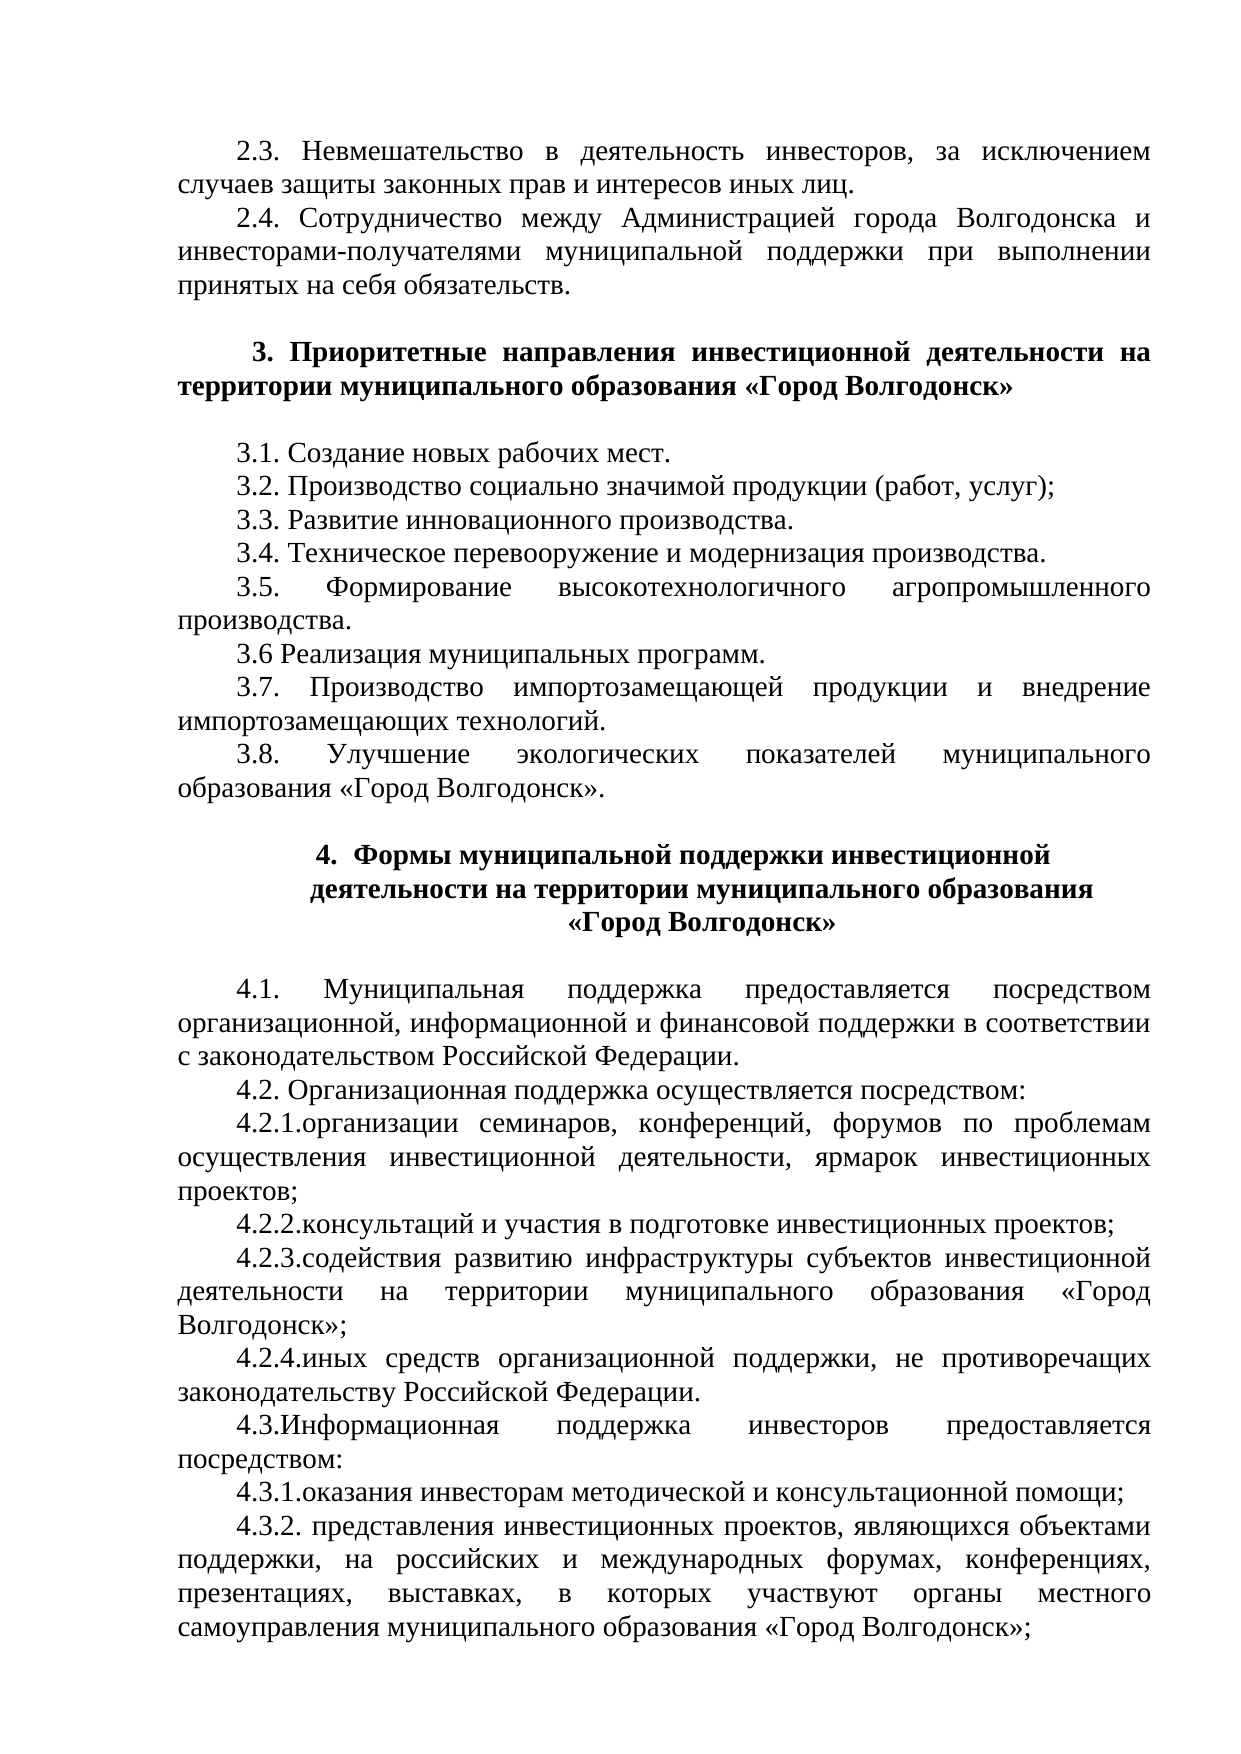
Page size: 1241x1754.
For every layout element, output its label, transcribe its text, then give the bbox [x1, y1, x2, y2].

text 4.2.2.консультаций и участия в подготовке инвестиционных проектов; [177, 1206, 1152, 1240]
list деятельности на территории муниципального образования [252, 871, 1152, 904]
text 2.3. Невмешательство в деятельность инвесторов, за исключением случаев защиты законных прав и интересов иных лиц. [177, 133, 1152, 200]
text 4.2.3.содействия развитию инфраструктуры субъектов инвестиционной деятельности на территории муниципального образования «Город Волгодонск»; [177, 1240, 1152, 1340]
text 2.4. Сотрудничество между Администрацией города Волгодонска и инвесторами-получателями муниципальной поддержки при выполнении принятых на себя обязательств. [177, 200, 1152, 301]
text 3.2. Производство социально значимой продукции (работ, услуг); [177, 468, 1152, 502]
text 3.6 Реализация муниципальных программ. [177, 636, 1152, 669]
text 3.7. Производство импортозамещающей продукции и внедрение импортозамещающих технологий. [177, 669, 1152, 737]
text 4.3.2. представления инвестиционных проектов, являющихся объектами поддержки, на российских и международных форумах, конференциях, презентациях, выставках, в которых участвуют органы местного самоуправления муниципального образования «Город Волгодонск»; [177, 1508, 1152, 1642]
text 4.2. Организационная поддержка осуществляется посредством: [177, 1072, 1152, 1106]
text 3.1. Создание новых рабочих мест. [177, 435, 1152, 468]
text 3.8. Улучшение экологических показателей муниципального образования «Город Волгодонск». [177, 737, 1152, 804]
text 3.5. Формирование высокотехнологичного агропромышленного производства. [177, 569, 1152, 636]
text 4.1. Муниципальная поддержка предоставляется посредством организационной, информационной и финансовой поддержки в соответствии с законодательством Российской Федерации. [177, 971, 1152, 1072]
list «Город Волгодонск» [252, 904, 1152, 938]
text 4.3.1.оказания инвесторам методической и консультационной помощи; [177, 1474, 1152, 1508]
text 3.4. Техническое перевооружение и модернизация производства. [177, 535, 1152, 569]
text 4.2.4.иных средств организационной поддержки, не противоречащих законодательству Российской Федерации. [177, 1340, 1152, 1407]
text 3.3. Развитие инновационного производства. [177, 502, 1152, 535]
list Формы муниципальной поддержки инвестиционной [215, 837, 1152, 871]
text 4.3.Информационная поддержка инвесторов предоставляется посредством: [177, 1407, 1152, 1474]
text 3. Приоритетные направления инвестиционной деятельности на территории муниципального образования «Город Волгодонск» [177, 334, 1152, 401]
text 4.2.1.организации семинаров, конференций, форумов по проблемам осуществления инвестиционной деятельности, ярмарок инвестиционных проектов; [177, 1106, 1152, 1206]
